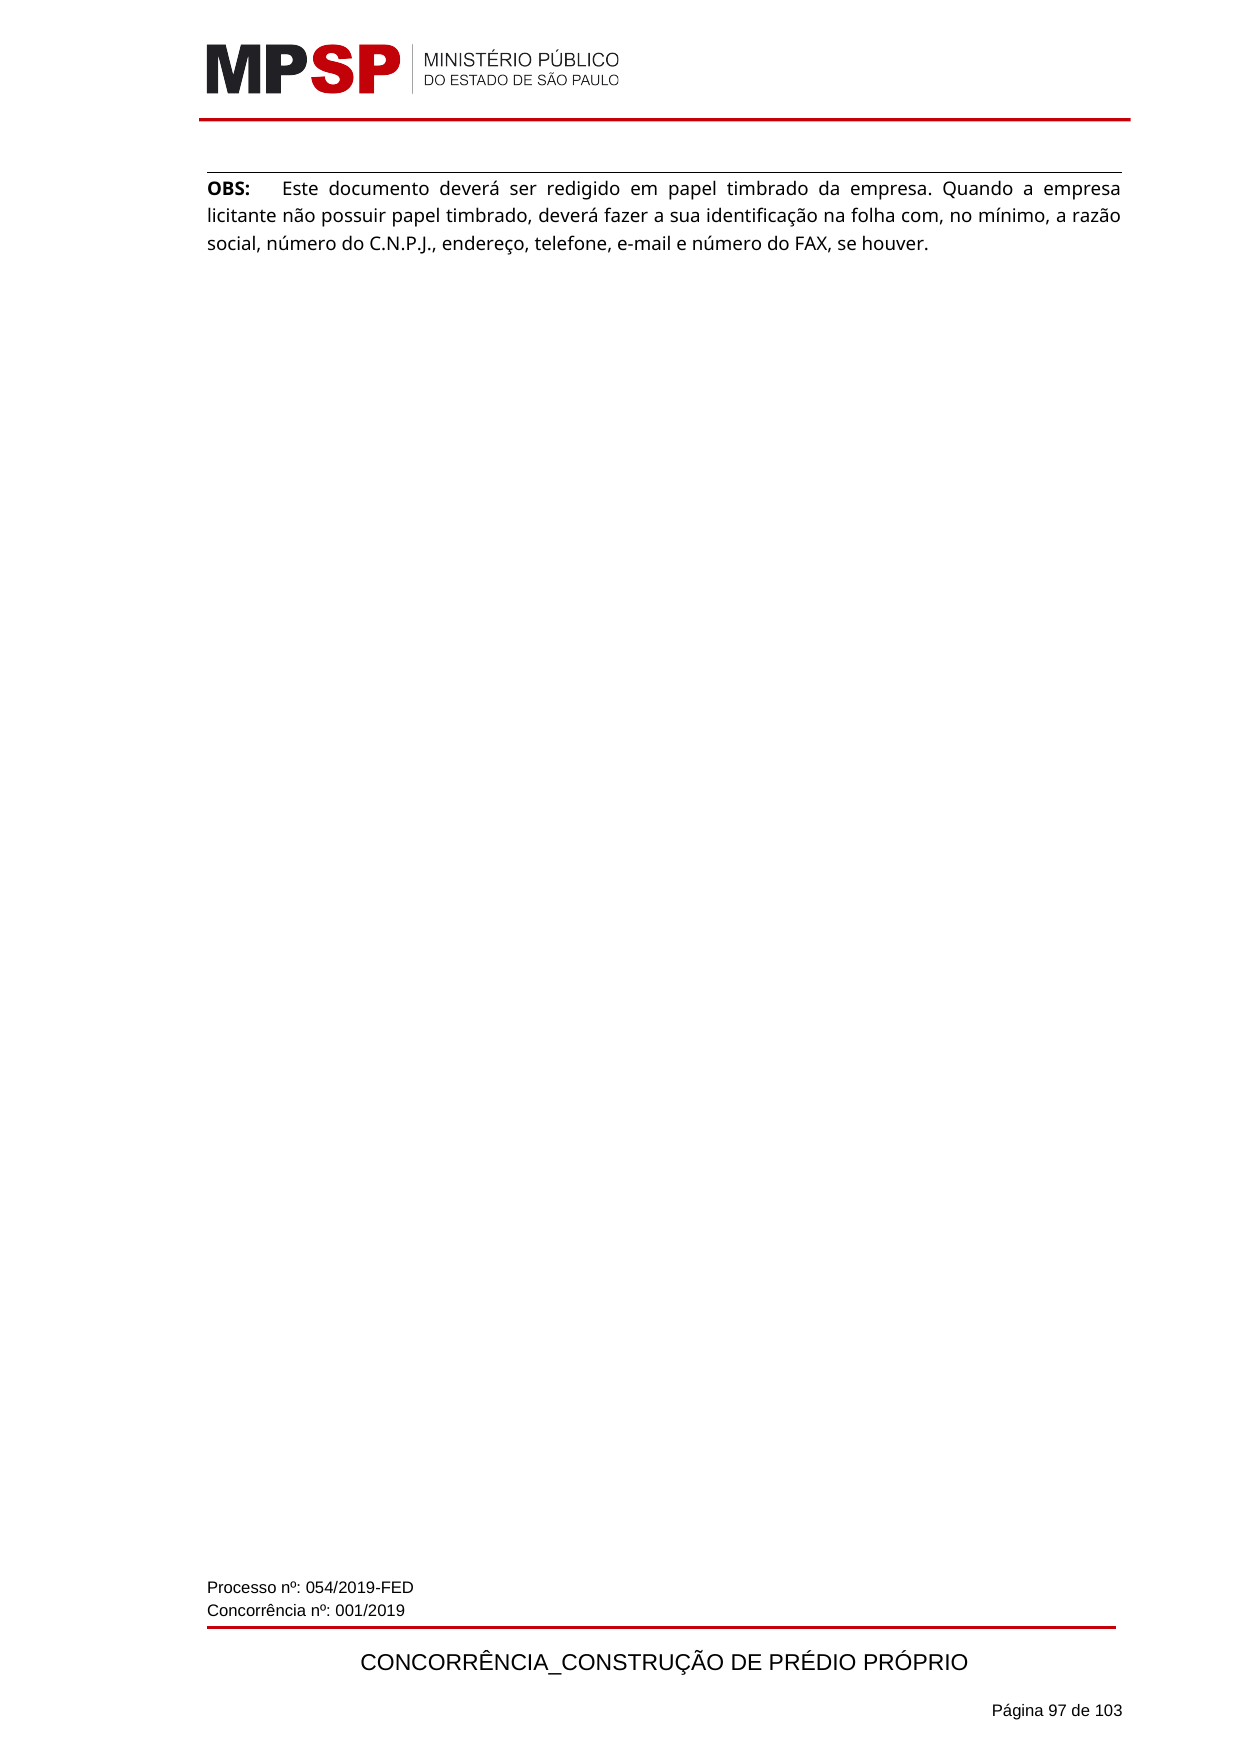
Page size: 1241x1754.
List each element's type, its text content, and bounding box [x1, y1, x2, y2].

picture [206, 44, 619, 94]
text OBS: Este documento deverá ser redigido em papel timbrado da empresa. Quando a empresa licitante não possuir papel timbrado, deverá fazer a sua identificação na folha com, no mínimo, a razão social, número do C.N.P.J., endereço, telefone, e-mail e número do FAX, se houver. [207, 175, 1122, 256]
